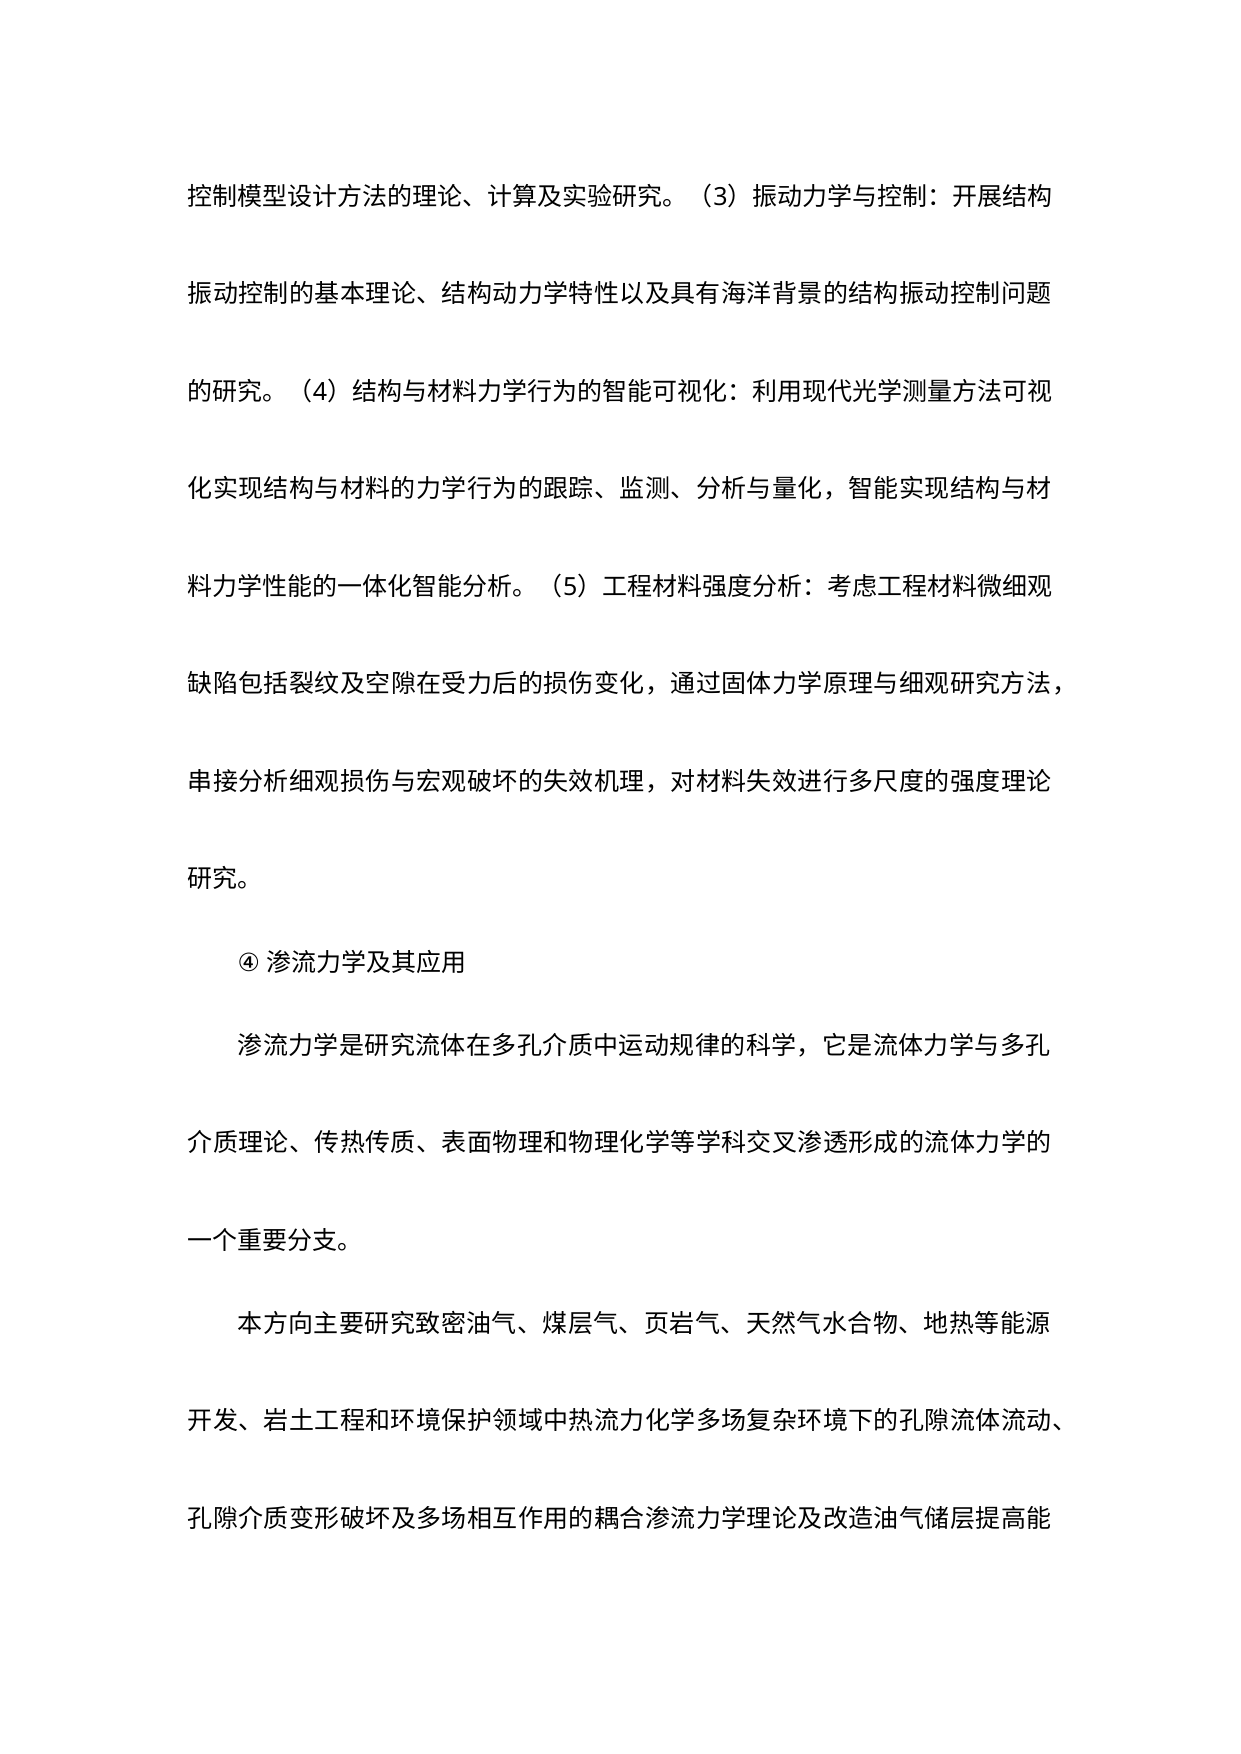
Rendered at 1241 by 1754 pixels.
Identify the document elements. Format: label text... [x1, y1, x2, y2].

text ④ 渗流力学及其应用 [187, 928, 1053, 993]
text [187, 162, 1053, 909]
text 渗流力学是研究流体在多孔介质中运动规律的科学，它是流体力学与多孔介质理论、传热传质、表面物理和物理化学等学科交叉渗透形成的流体力学的一个重要分支。 [187, 1011, 1053, 1271]
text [187, 1289, 1053, 1549]
